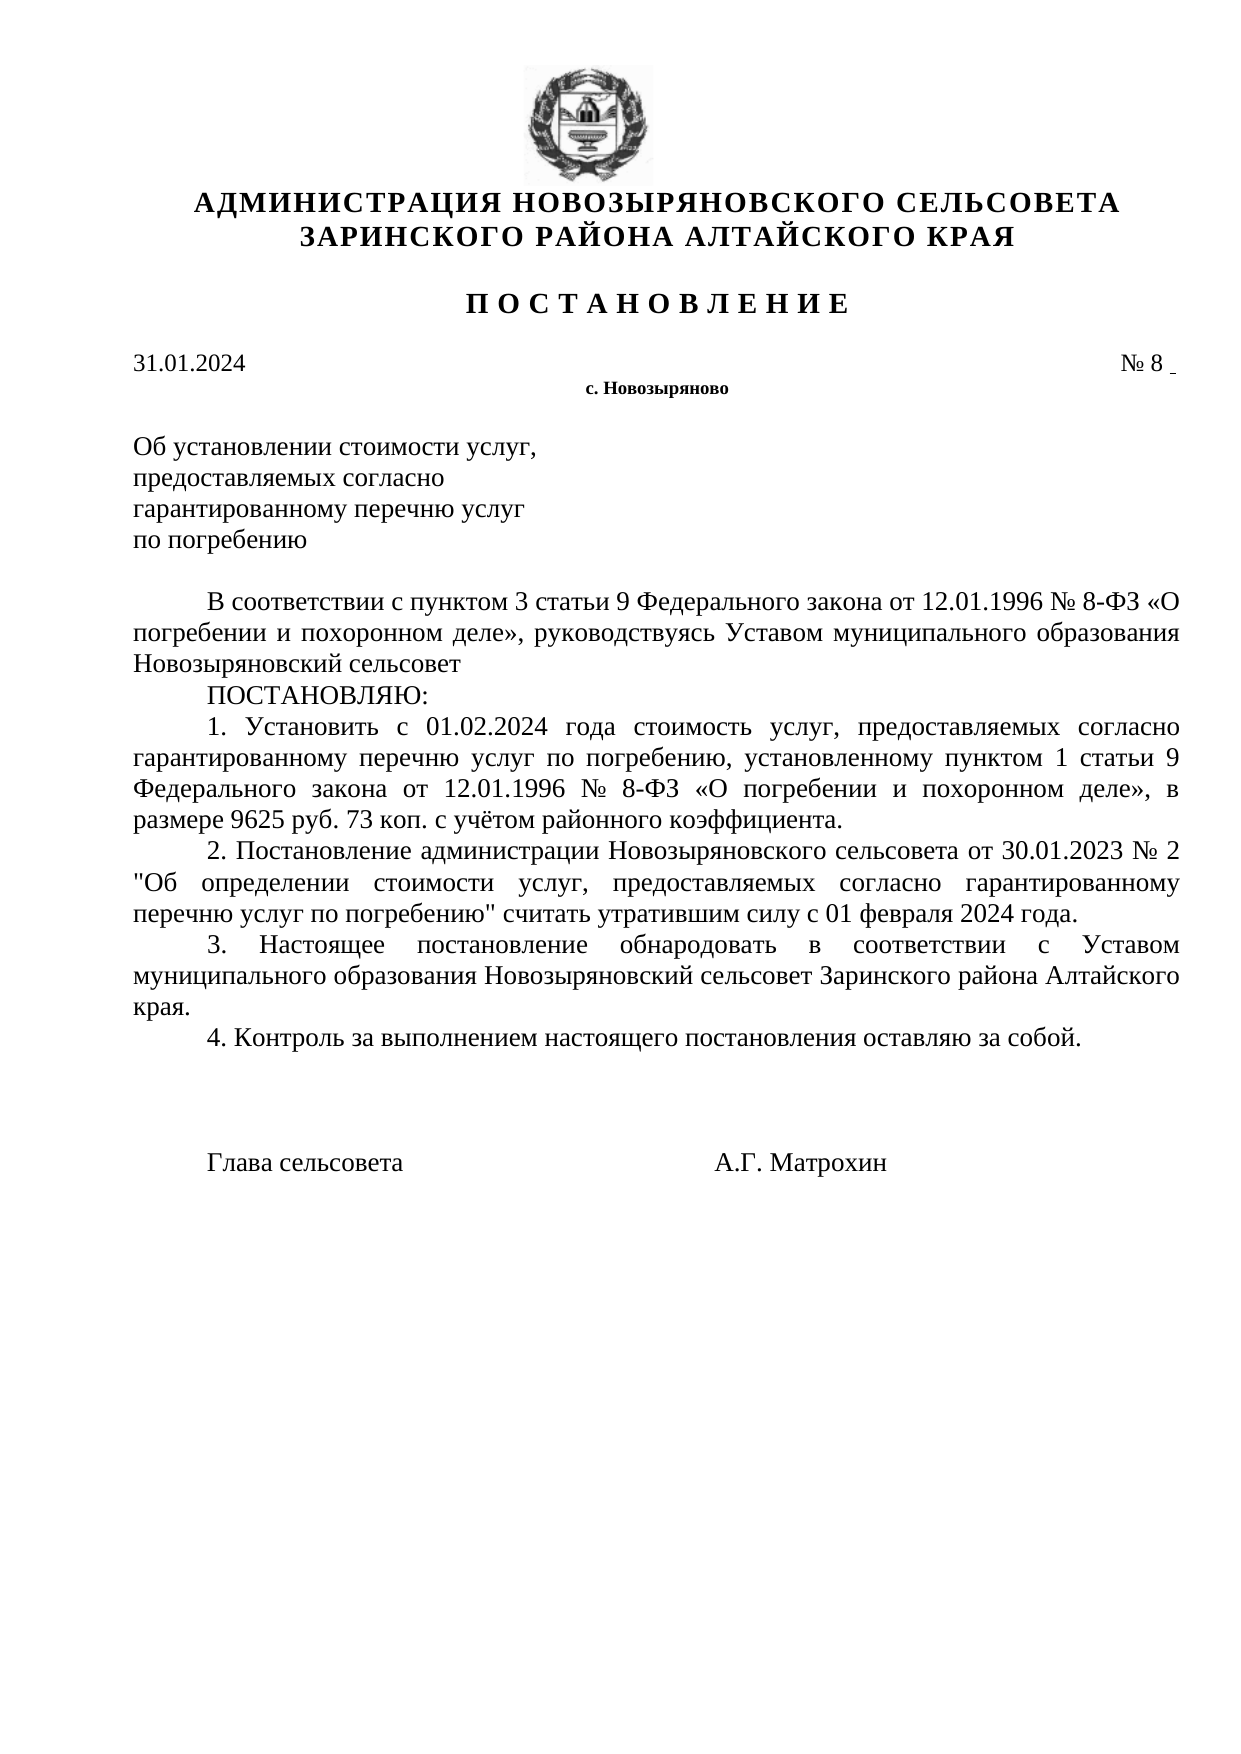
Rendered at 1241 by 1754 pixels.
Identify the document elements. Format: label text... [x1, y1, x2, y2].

text 4. Контроль за выполнением настоящего постановления оставляю за собой. [133, 1021, 1181, 1052]
text с. Новозыряново [133, 377, 1181, 398]
text Администрация НОВОЗЫРЯНОВСКОГО сельсовета [133, 185, 1181, 219]
text 2. Постановление администрации Новозыряновского сельсовета от 30.01.2023 № 2 "Об определении стоимости услуг, предоставляемых согласно гарантированному перечню услуг по погребению" считать утратившим силу с 01 февраля 2024 года. [133, 834, 1181, 928]
text В соответствии с пунктом 3 статьи 9 Федерального закона от 12.01.1996 № 8-ФЗ «О погребении и похоронном деле», руководствуясь Уставом муниципального образования Новозыряновский сельсовет [133, 585, 1181, 679]
text 1. Установить с 01.02.2024 года стоимость услуг, предоставляемых согласно гарантированному перечню услуг по погребению, установленному пунктом 1 статьи 9 Федерального закона от 12.01.1996 № 8-ФЗ «О погребении и похоронном деле», в размере 9625 руб. 73 коп. с учётом районного коэффициента. [133, 710, 1181, 834]
text Об установлении стоимости услуг, [133, 429, 1181, 461]
text ПОСТАНОВЛЕНИЕ [133, 286, 1181, 319]
text гарантированному перечню услуг [133, 492, 1181, 523]
text Глава сельсовета А.Г. Матрохин [133, 1146, 1181, 1177]
text по погребению [133, 523, 1181, 554]
text предоставляемых согласно [133, 461, 1181, 492]
text 3. Настоящее постановление обнародовать в соответствии с Уставом муниципального образования Новозыряновский сельсовет Заринского района Алтайского края. [133, 928, 1181, 1021]
text Заринского района Алтайского края [133, 219, 1181, 252]
text ПОСТАНОВЛЯЮ: [133, 679, 1181, 710]
text 31.01.2024 № 8 [133, 348, 1181, 377]
